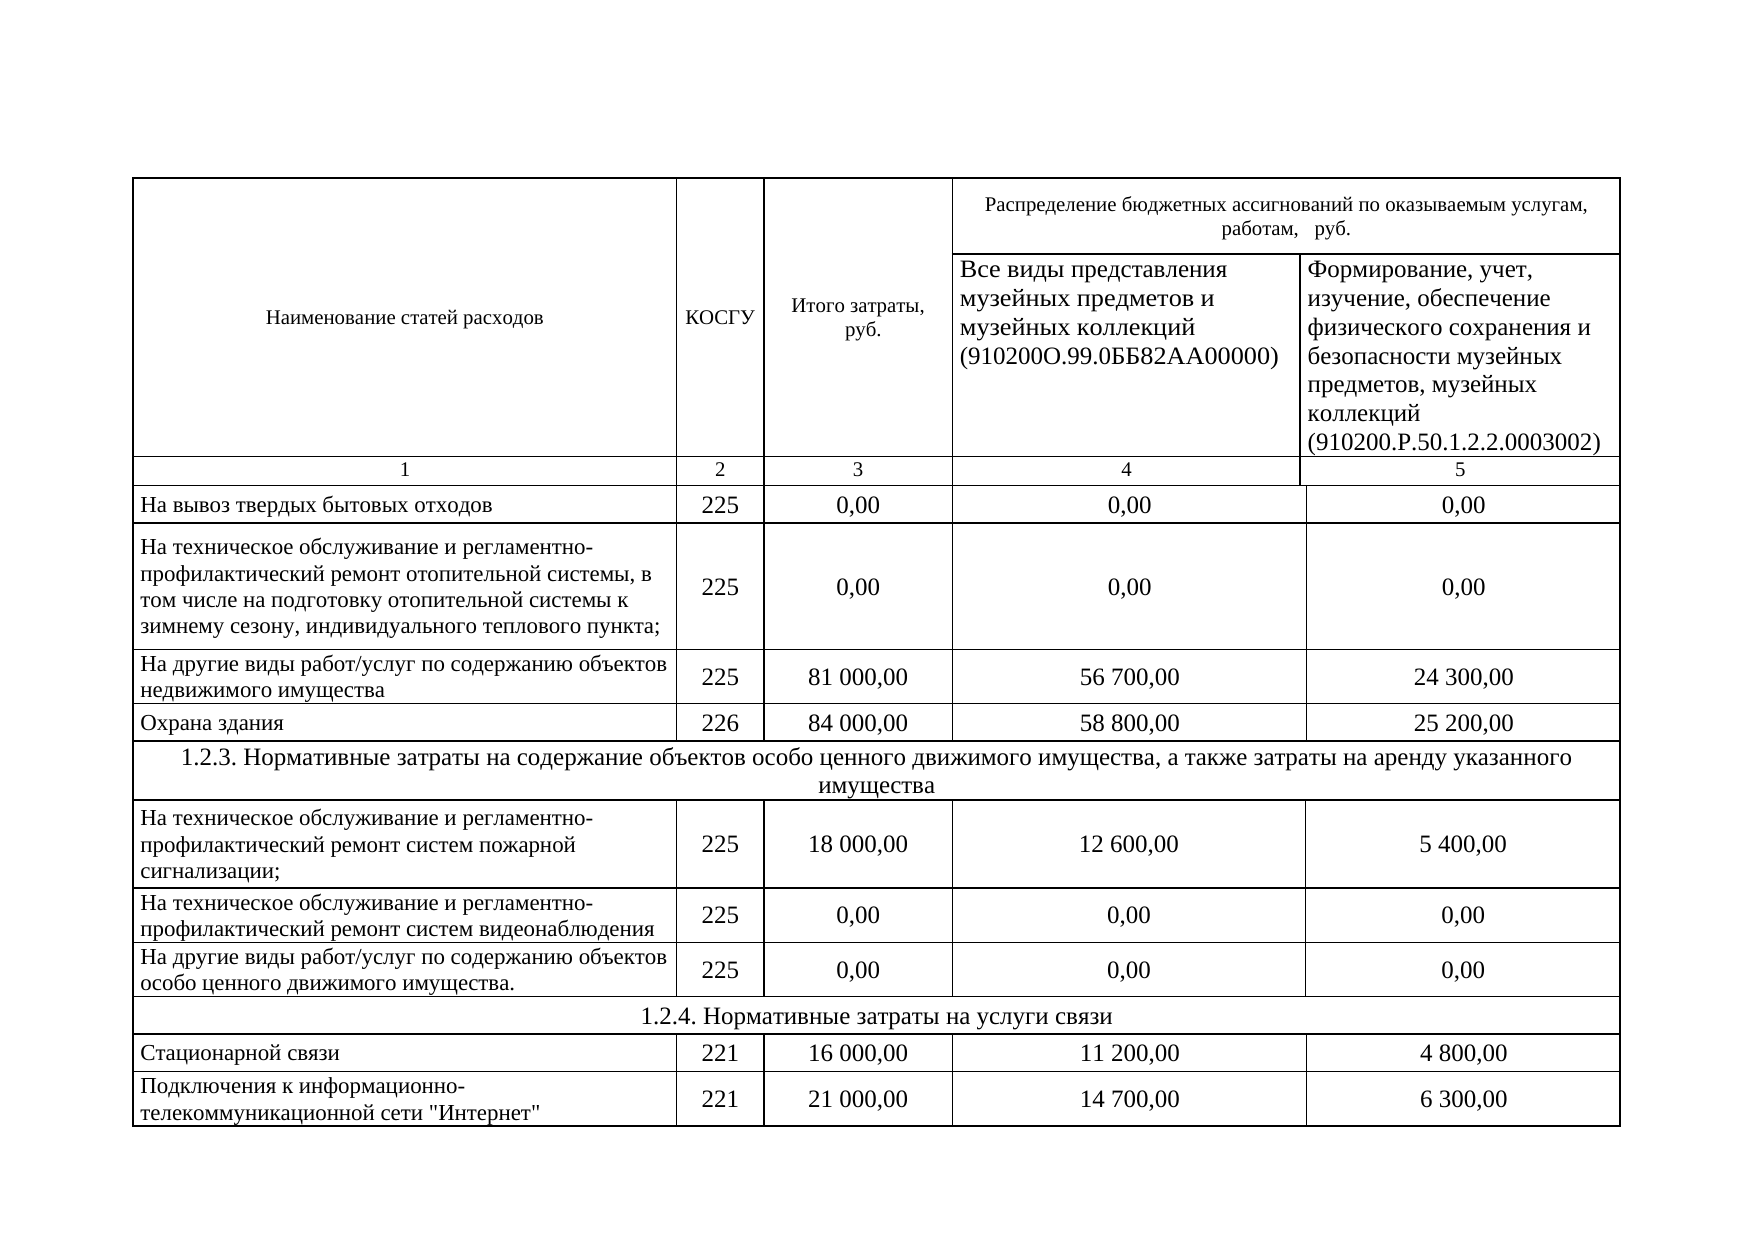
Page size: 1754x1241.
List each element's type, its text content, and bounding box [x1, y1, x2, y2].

table_cell На вывоз твердых бытовых отходов [134, 486, 676, 522]
table_cell 12 600,00 [953, 801, 1305, 887]
table_cell 16 000,00 [765, 1035, 952, 1071]
table_cell 5 400,00 [1306, 801, 1619, 887]
table_cell На техническое обслуживание и регламентно-профилактический ремонт отопительной системы, в том числе на подготовку отопительной системы к зимнему сезону, индивидуального теплового пункта; [134, 524, 676, 648]
table_cell 4 [953, 457, 1299, 485]
table_cell 225 [677, 524, 763, 648]
table_cell На техническое обслуживание и регламентно-профилактический ремонт систем пожарной сигнализации; [134, 801, 676, 887]
table_cell Стационарной связи [134, 1035, 676, 1071]
table_header Наименование статей расходов [134, 179, 676, 456]
table_cell 56 700,00 [953, 650, 1306, 703]
table_cell 0,00 [953, 524, 1306, 648]
table_cell 81 000,00 [765, 650, 952, 703]
table_cell 226 [677, 704, 763, 740]
table_cell 0,00 [1306, 889, 1619, 941]
table_cell 1 [134, 457, 676, 485]
table_cell Формирование, учет, изучение, обеспечение физического сохранения и безопасности музейных предметов, музейных коллекций (910200.Р.50.1.2.2.0003002) [1301, 255, 1619, 456]
table_cell 225 [677, 801, 763, 887]
table_cell Все виды представления музейных предметов и музейных коллекций (910200О.99.0ББ82АА00000) [953, 255, 1299, 456]
table_cell 58 800,00 [953, 704, 1306, 740]
table_cell 4 800,00 [1307, 1035, 1619, 1071]
table_cell 0,00 [1306, 943, 1619, 996]
table_cell 0,00 [1307, 486, 1619, 522]
table_cell 25 200,00 [1307, 704, 1619, 740]
table_cell 221 [677, 1035, 763, 1071]
table_cell 0,00 [765, 889, 952, 941]
table_cell 11 200,00 [953, 1035, 1306, 1071]
table_cell 5 [1301, 457, 1619, 485]
table_cell 21 000,00 [765, 1072, 952, 1125]
table_cell 1.2.4. Нормативные затраты на услуги связи [134, 997, 1619, 1033]
table_cell 225 [677, 650, 763, 703]
table_cell 0,00 [765, 486, 952, 522]
table_cell 1.2.3. Нормативные затраты на содержание объектов особо ценного движимого имущества, а также затраты на аренду указанного имущества [134, 742, 1619, 799]
table_cell 0,00 [953, 486, 1306, 522]
table_header Итого затраты, руб. [765, 179, 952, 456]
table_cell Охрана здания [134, 704, 676, 740]
table_cell 24 300,00 [1307, 650, 1619, 703]
table_cell 221 [677, 1072, 763, 1125]
table_cell На другие виды работ/услуг по содержанию объектов недвижимого имущества [134, 650, 676, 703]
table_cell 3 [765, 457, 952, 485]
table_cell 14 700,00 [953, 1072, 1306, 1125]
table_cell 2 [677, 457, 763, 485]
table_cell 225 [677, 943, 763, 996]
table_cell На техническое обслуживание и регламентно-профилактический ремонт систем видеонаблюдения [134, 889, 676, 941]
table_cell 18 000,00 [765, 801, 952, 887]
table_cell На другие виды работ/услуг по содержанию объектов особо ценного движимого имущества. [134, 943, 676, 996]
table_cell Подключения к информационно-телекоммуникационной сети "Интернет" [134, 1072, 676, 1125]
table_cell 0,00 [765, 943, 952, 996]
table_cell 0,00 [953, 889, 1305, 941]
table_cell 0,00 [1307, 524, 1619, 648]
table_cell 225 [677, 889, 763, 941]
table_cell 84 000,00 [765, 704, 952, 740]
table_header КОСГУ [677, 179, 763, 456]
table_cell 225 [677, 486, 763, 522]
table_cell 0,00 [765, 524, 952, 648]
table_header Распределение бюджетных ассигнований по оказываемым услугам, работам, руб. [953, 179, 1619, 253]
table_cell 0,00 [953, 943, 1305, 996]
table_cell 6 300,00 [1307, 1072, 1619, 1125]
